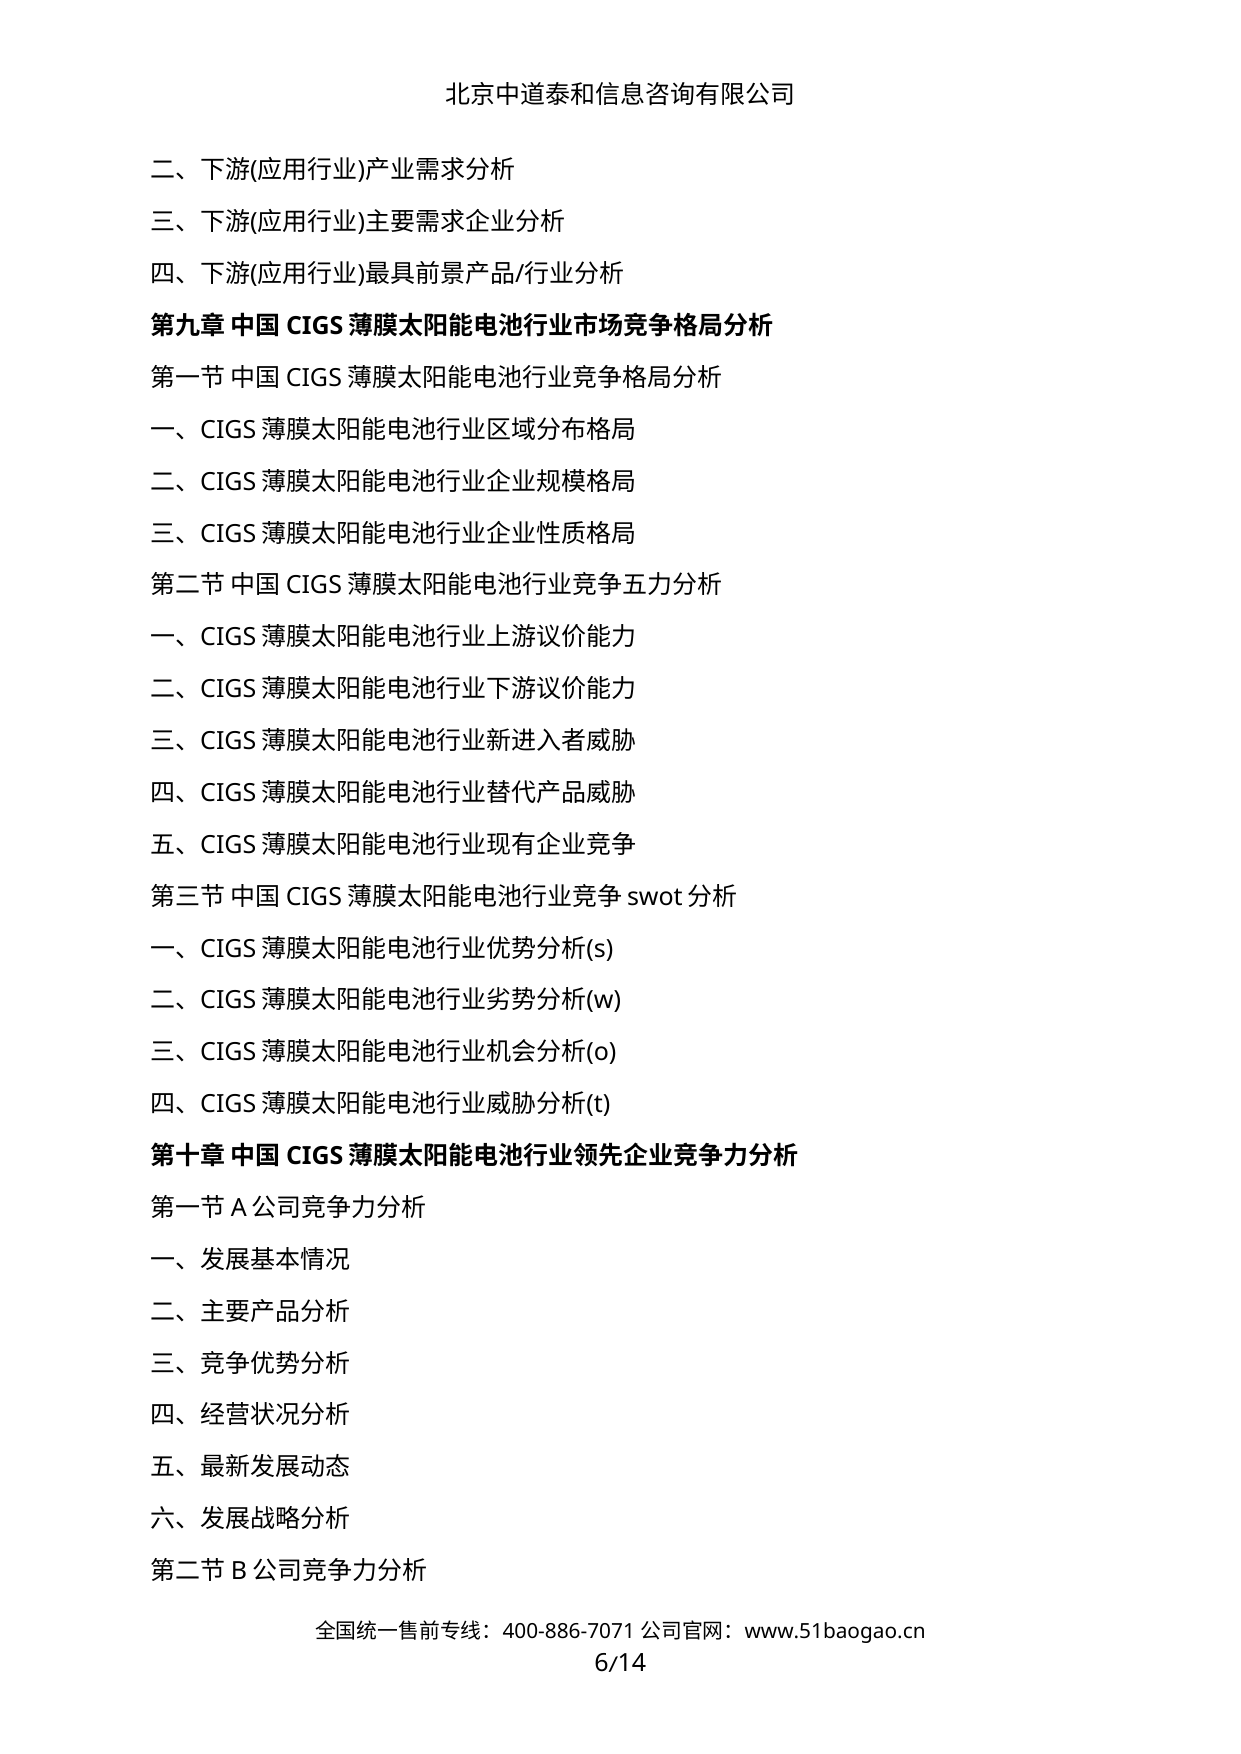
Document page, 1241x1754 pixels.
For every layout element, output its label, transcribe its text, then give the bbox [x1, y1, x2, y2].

text 二、CIGS薄膜太阳能电池行业企业规模格局 [150, 461, 1090, 497]
text 二、主要产品分析 [150, 1291, 1090, 1327]
text 二、CIGS薄膜太阳能电池行业劣势分析(w) [150, 980, 1090, 1016]
text 三、CIGS薄膜太阳能电池行业企业性质格局 [150, 513, 1090, 549]
text 六、发展战略分析 [150, 1499, 1090, 1535]
text 三、下游(应用行业)主要需求企业分析 [150, 202, 1090, 238]
text 一、CIGS薄膜太阳能电池行业上游议价能力 [150, 617, 1090, 653]
text 三、竞争优势分析 [150, 1343, 1090, 1379]
text 四、CIGS薄膜太阳能电池行业替代产品威胁 [150, 772, 1090, 809]
text 一、发展基本情况 [150, 1239, 1090, 1276]
text 四、下游(应用行业)最具前景产品/行业分析 [150, 254, 1090, 290]
text 第二节 中国CIGS薄膜太阳能电池行业竞争五力分析 [150, 565, 1090, 601]
text 三、CIGS薄膜太阳能电池行业机会分析(o) [150, 1032, 1090, 1068]
text 二、下游(应用行业)产业需求分析 [150, 150, 1090, 186]
text 五、CIGS薄膜太阳能电池行业现有企业竞争 [150, 824, 1090, 861]
text 第三节 中国CIGS薄膜太阳能电池行业竞争swot分析 [150, 876, 1090, 912]
text 第一节 A公司竞争力分析 [150, 1187, 1090, 1224]
text 第九章 中国CIGS薄膜太阳能电池行业市场竞争格局分析 [150, 306, 1090, 342]
text 三、CIGS薄膜太阳能电池行业新进入者威胁 [150, 721, 1090, 757]
text 一、CIGS薄膜太阳能电池行业区域分布格局 [150, 409, 1090, 446]
text 第二节 B公司竞争力分析 [150, 1551, 1090, 1587]
text 五、最新发展动态 [150, 1447, 1090, 1483]
text 二、CIGS薄膜太阳能电池行业下游议价能力 [150, 669, 1090, 705]
text 第十章 中国CIGS薄膜太阳能电池行业领先企业竞争力分析 [150, 1136, 1090, 1172]
text 四、经营状况分析 [150, 1395, 1090, 1431]
text 第一节 中国CIGS薄膜太阳能电池行业竞争格局分析 [150, 357, 1090, 394]
text 一、CIGS薄膜太阳能电池行业优势分析(s) [150, 928, 1090, 964]
text 四、CIGS薄膜太阳能电池行业威胁分析(t) [150, 1084, 1090, 1120]
